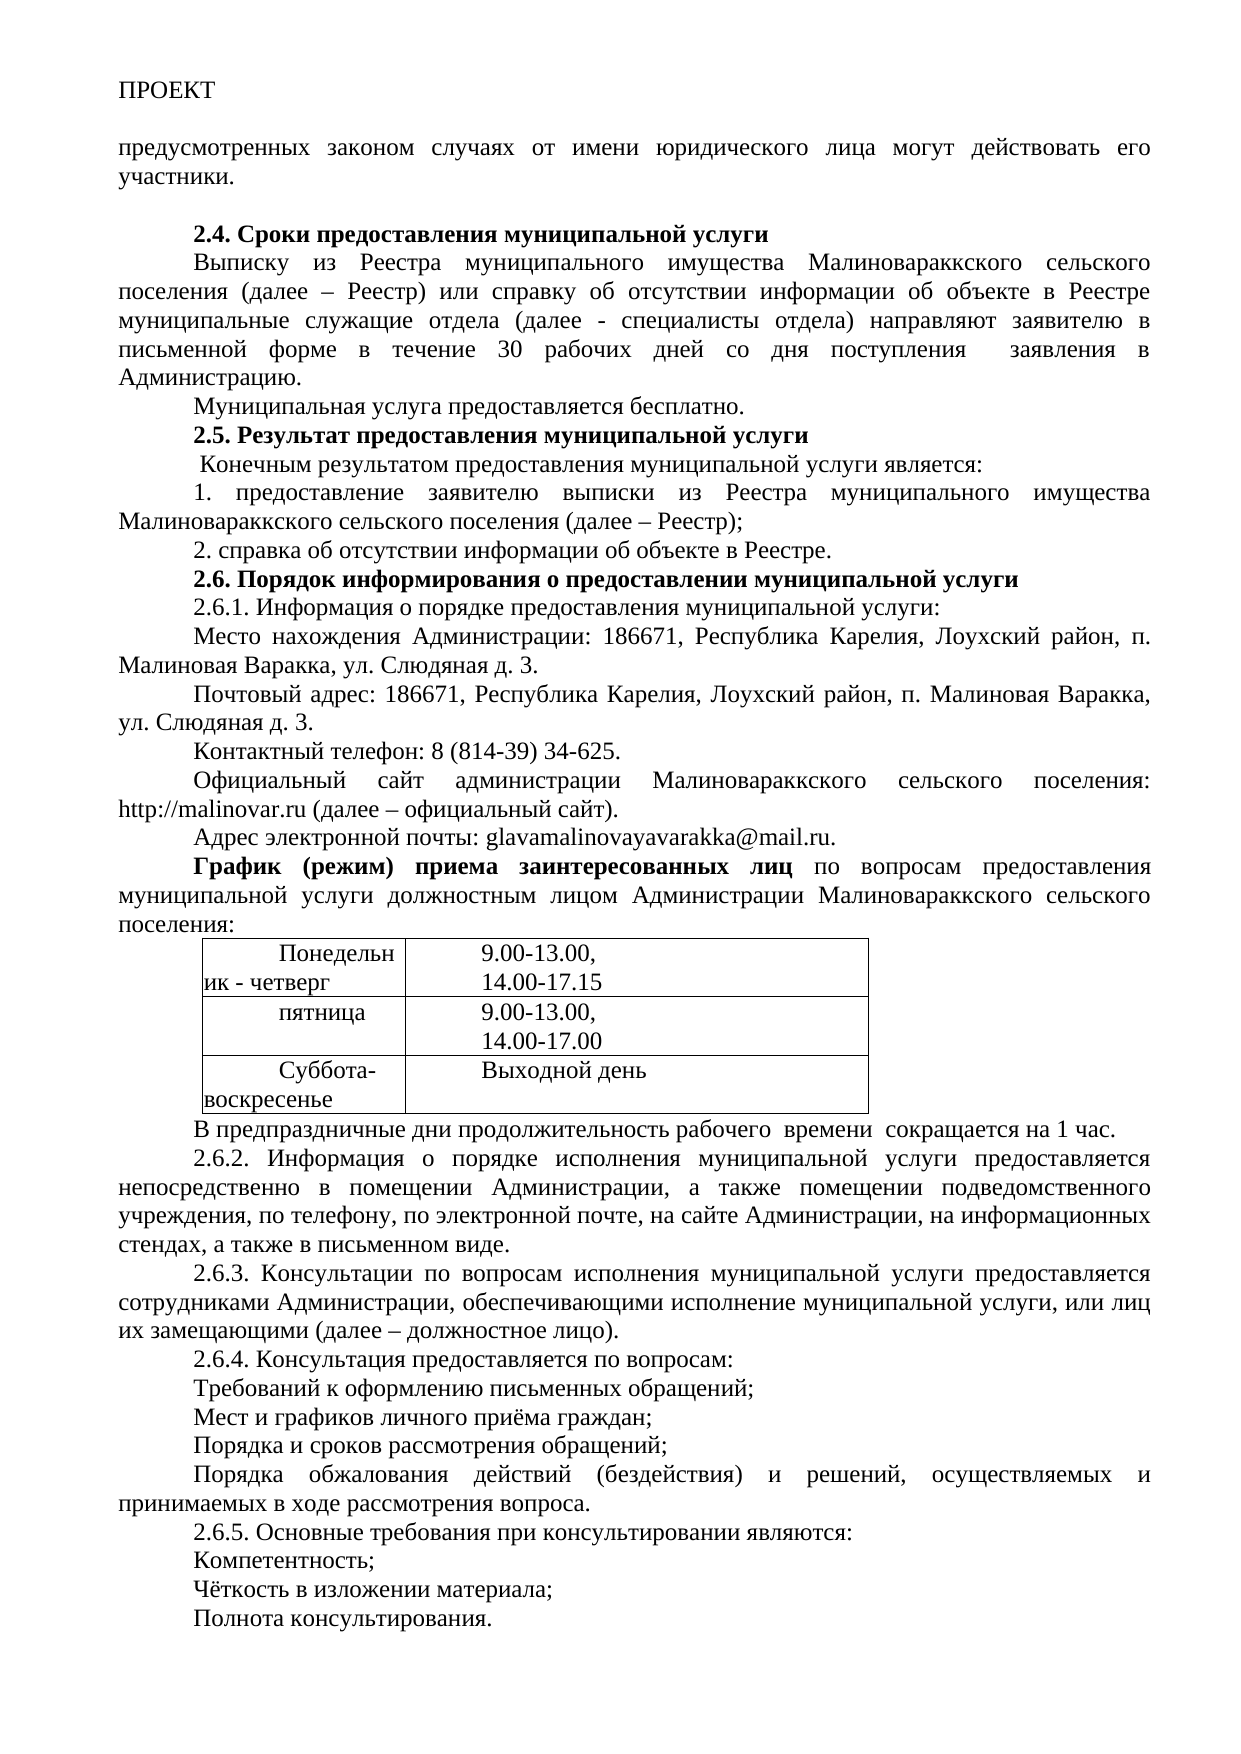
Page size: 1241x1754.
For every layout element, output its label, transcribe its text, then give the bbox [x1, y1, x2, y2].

text 2.6.5. Основные требования при консультировании являются: [118, 1517, 1152, 1545]
text 2.6.1. Информация о порядке предоставления муниципальной услуги: [118, 592, 1152, 621]
table_header 9.00-13.00, 14.00-17.15 [406, 939, 868, 996]
text 2. справка об отсутствии информации об объекте в Реестре. [118, 535, 1152, 564]
text Место нахождения Администрации: 186671, Республика Карелия, Лоухский район, п. Малиновая Варакка, ул. Слюдяная д. 3. [118, 621, 1152, 679]
text Почтовый адрес: 186671, Республика Карелия, Лоухский район, п. Малиновая Варакка, ул. Слюдяная д. 3. [118, 679, 1152, 736]
text Адрес электронной почты: glavamalinovayavarakka@mail.ru. [118, 822, 1152, 851]
text 2.6.2. Информация о порядке исполнения муниципальной услуги предоставляется непосредственно в помещении Администрации, а также помещении подведомственного учреждения, по телефону, по электронной почте, на сайте Администрации, на информационных стендах, а также в письменном виде. [118, 1143, 1152, 1258]
text 2.6. Порядок информирования о предоставлении муниципальной услуги [118, 564, 1152, 592]
text Компетентность; [118, 1545, 1152, 1574]
table_cell пятница [203, 997, 405, 1054]
text 1. предоставление заявителю выписки из Реестра муниципального имущества Малиновараккского сельского поселения (далее – Реестр); [118, 477, 1152, 535]
text Чёткость в изложении материала; [118, 1574, 1152, 1603]
text Полнота консультирования. [118, 1603, 1152, 1632]
text Муниципальная услуга предоставляется бесплатно. [118, 391, 1152, 420]
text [118, 132, 1152, 190]
text 2.5. Результат предоставления муниципальной услуги [118, 420, 1152, 449]
table_header Понедельник - четверг [203, 939, 405, 996]
text Выписку из Реестра муниципального имущества Малиновараккского сельского поселения (далее – Реестр) или справку об отсутствии информации об объекте в Реестре муниципальные служащие отдела (далее - специалисты отдела) направляют заявителю в письменной форме в течение 30 рабочих дней со дня поступления заявления в Администрацию. [118, 247, 1152, 391]
text 2.6.3. Консультации по вопросам исполнения муниципальной услуги предоставляется сотрудниками Администрации, обеспечивающими исполнение муниципальной услуги, или лиц их замещающими (далее – должностное лицо). [118, 1258, 1152, 1344]
text Мест и графиков личного приёма граждан; [118, 1402, 1152, 1430]
text Порядка и сроков рассмотрения обращений; [118, 1430, 1152, 1459]
table_cell Суббота- воскресенье [203, 1056, 405, 1113]
text 2.4. Сроки предоставления муниципальной услуги [118, 219, 1152, 247]
text Порядка обжалования действий (бездействия) и решений, осуществляемых и принимаемых в ходе рассмотрения вопроса. [118, 1459, 1152, 1517]
table_cell Выходной день [406, 1056, 868, 1113]
table_cell 9.00-13.00, 14.00-17.00 [406, 997, 868, 1054]
text Официальный сайт администрации Малиновараккского сельского поселения: http://malinovar.ru (далее – официальный сайт). [118, 765, 1152, 822]
text В предпраздничные дни продолжительность рабочего времени сокращается на 1 час. [118, 1114, 1152, 1143]
text Контактный телефон: 8 (814-39) 34-625. [118, 736, 1152, 765]
text Требований к оформлению письменных обращений; [118, 1373, 1152, 1402]
text Конечным результатом предоставления муниципальной услуги является: [118, 449, 1152, 477]
text 2.6.4. Консультация предоставляется по вопросам: [118, 1344, 1152, 1373]
text График (режим) приема заинтересованных лиц по вопросам предоставления муниципальной услуги должностным лицом Администрации Малиновараккского сельского поселения: [118, 851, 1152, 937]
